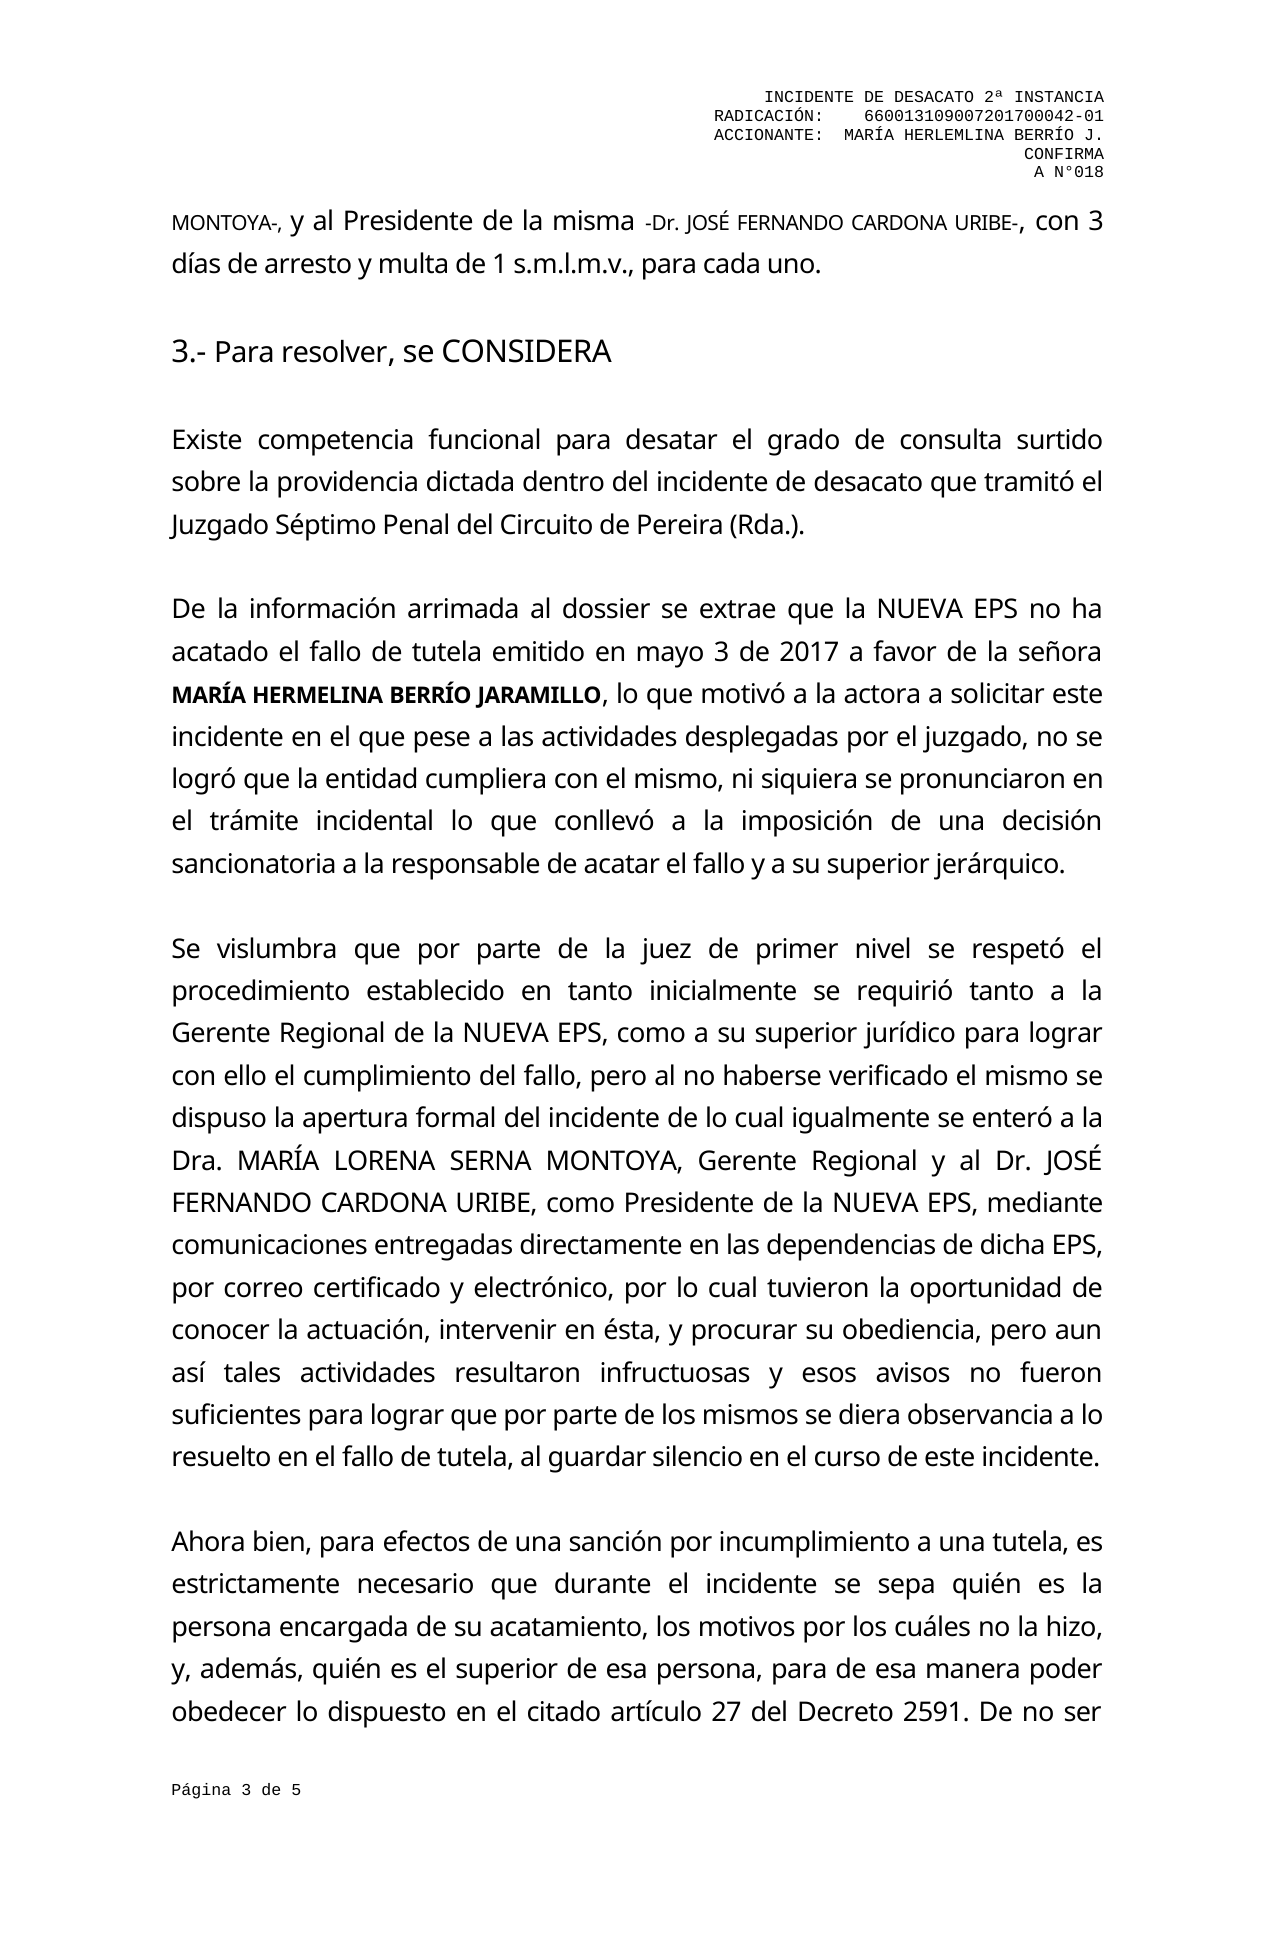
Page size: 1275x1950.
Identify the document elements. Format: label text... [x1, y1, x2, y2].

text Existe competencia funcional para desatar el grado de consulta surtido sobre la providencia dictada dentro del incidente de desacato que tramitó el Juzgado Séptimo Penal del Circuito de Pereira (Rda.). [171, 420, 1104, 542]
text Se vislumbra que por parte de la juez de primer nivel se respetó el procedimiento establecido en tanto inicialmente se requirió tanto a la Gerente Regional de la NUEVA EPS, como a su superior jurídico para lograr con ello el cumplimiento del fallo, pero al no haberse verificado el mismo se dispuso la apertura formal del incidente de lo cual igualmente se enteró a la Dra. MARÍA LORENA SERNA MONTOYA, Gerente Regional y al Dr. JOSÉ FERNANDO CARDONA URIBE, como Presidente de la NUEVA EPS, mediante comunicaciones entregadas directamente en las dependencias de dicha EPS, por correo certificado y electrónico, por lo cual tuvieron la oportunidad de conocer la actuación, intervenir en ésta, y procurar su obediencia, pero aun así tales actividades resultaron infructuosas y esos avisos no fueron suficientes para lograr que por parte de los mismos se diera observancia a lo resuelto en el fallo de tutela, al guardar silencio en el curso de este incidente. [171, 929, 1104, 1475]
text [171, 1523, 1104, 1729]
text 3.- Para resolver, se CONSIDERA [171, 329, 1104, 372]
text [171, 202, 1104, 281]
text De la información arrimada al dossier se extrae que la NUEVA EPS no ha acatado el fallo de tutela emitido en mayo 3 de 2017 a favor de la señora MARÍA HERMELINA BERRÍO JARAMILLO, lo que motivó a la actora a solicitar este incidente en el que pese a las actividades desplegadas por el juzgado, no se logró que la entidad cumpliera con el mismo, ni siquiera se pronunciaron en el trámite incidental lo que conllevó a la imposición de una decisión sancionatoria a la responsable de acatar el fallo y a su superior jerárquico. [171, 590, 1104, 881]
